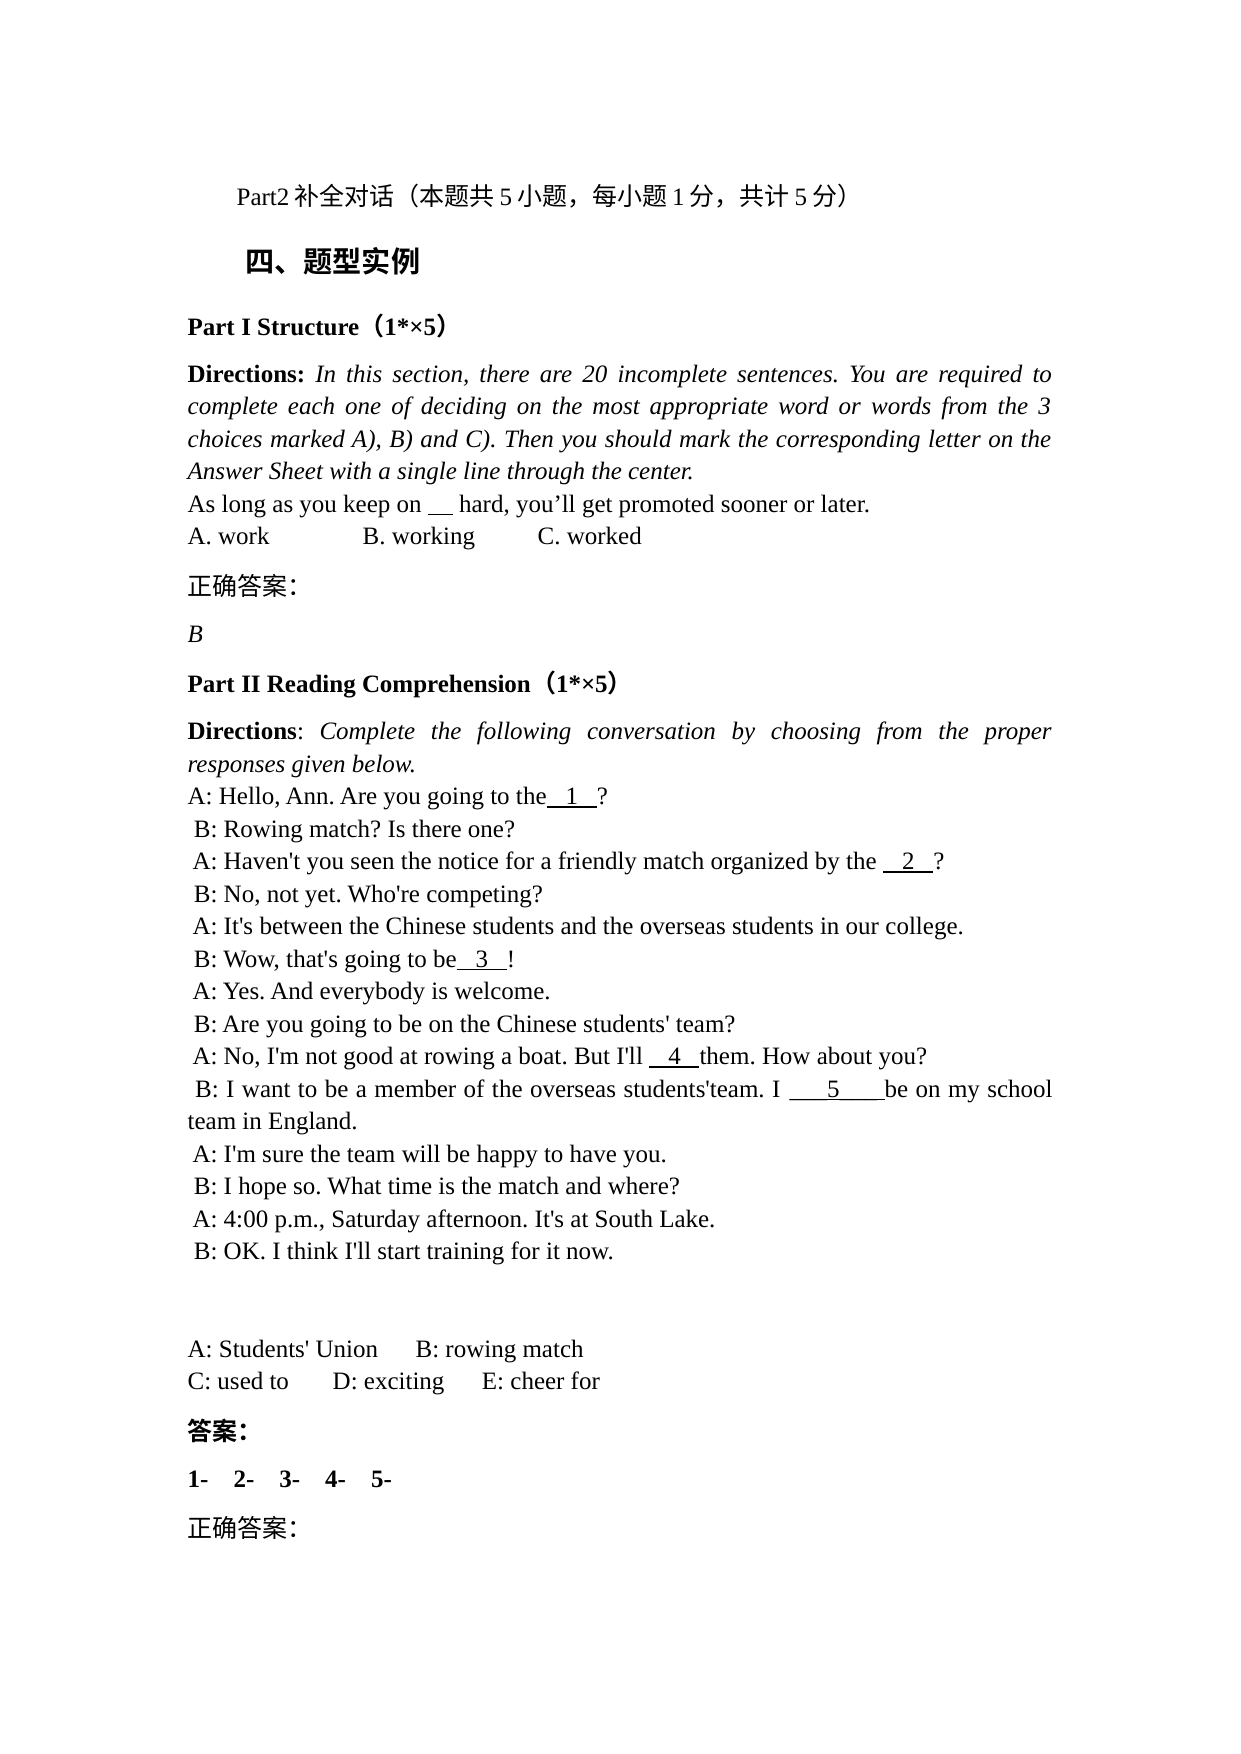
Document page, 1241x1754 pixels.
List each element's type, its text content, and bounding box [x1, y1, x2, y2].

text Part I Structure（1*×5） [187, 292, 1053, 357]
text A: Haven't you seen the notice for a friendly match organized by the 2 ? [187, 844, 1053, 877]
text A: No, I'm not good at rowing a boat. But I'll 4 them. How about you? [187, 1039, 1053, 1072]
text B: I want to be a member of the overseas students'team. I ___5___ be on my school team in England. [187, 1072, 1053, 1137]
text 正确答案： [187, 552, 1053, 617]
text A: Students' Union B: rowing match [187, 1332, 1053, 1364]
list 2- 3- 4- 5- [187, 1462, 1053, 1494]
text Part II Reading Comprehension（1*×5） [187, 649, 1053, 714]
text B [187, 617, 1053, 649]
text Directions: Complete the following conversation by choosing from the proper responses given below. [187, 714, 1053, 779]
text A: I'm sure the team will be happy to have you. [187, 1137, 1053, 1169]
text As long as you keep on hard, you’ll get promoted sooner or later. [187, 487, 1053, 519]
text 四、题型实例 [187, 227, 1053, 292]
text B: I hope so. What time is the match and where? [187, 1169, 1053, 1202]
text B: Wow, that's going to be 3 ! [187, 942, 1053, 974]
text B: Are you going to be on the Chinese students' team? [187, 1007, 1053, 1039]
text A: 4:00 p.m., Saturday afternoon. It's at South Lake. [187, 1202, 1053, 1234]
text A: It's between the Chinese students and the overseas students in our college. [187, 909, 1053, 942]
text A. work B. working C. worked [187, 519, 1053, 552]
text C: used to D: exciting E: cheer for [187, 1364, 1053, 1397]
text A: Hello, Ann. Are you going to the 1 ? [187, 779, 1053, 812]
text B: No, not yet. Who're competing? [187, 877, 1053, 909]
text 答案： [187, 1397, 1053, 1462]
text A: Yes. And everybody is welcome. [187, 974, 1053, 1007]
text Part2补全对话（本题共5小题，每小题1分，共计5分） [187, 162, 1053, 227]
text Directions: In this section, there are 20 incomplete sentences. You are required to complete each one of deciding on the most appropriate word or words from the 3 choices marked A), B) and C). Then you should mark the corresponding letter on the Answer Sheet with a single line through the center. [187, 357, 1053, 487]
text B: Rowing match? Is there one? [187, 812, 1053, 844]
text B: OK. I think I'll start training for it now. [187, 1234, 1053, 1267]
text 正确答案： [187, 1494, 1053, 1559]
